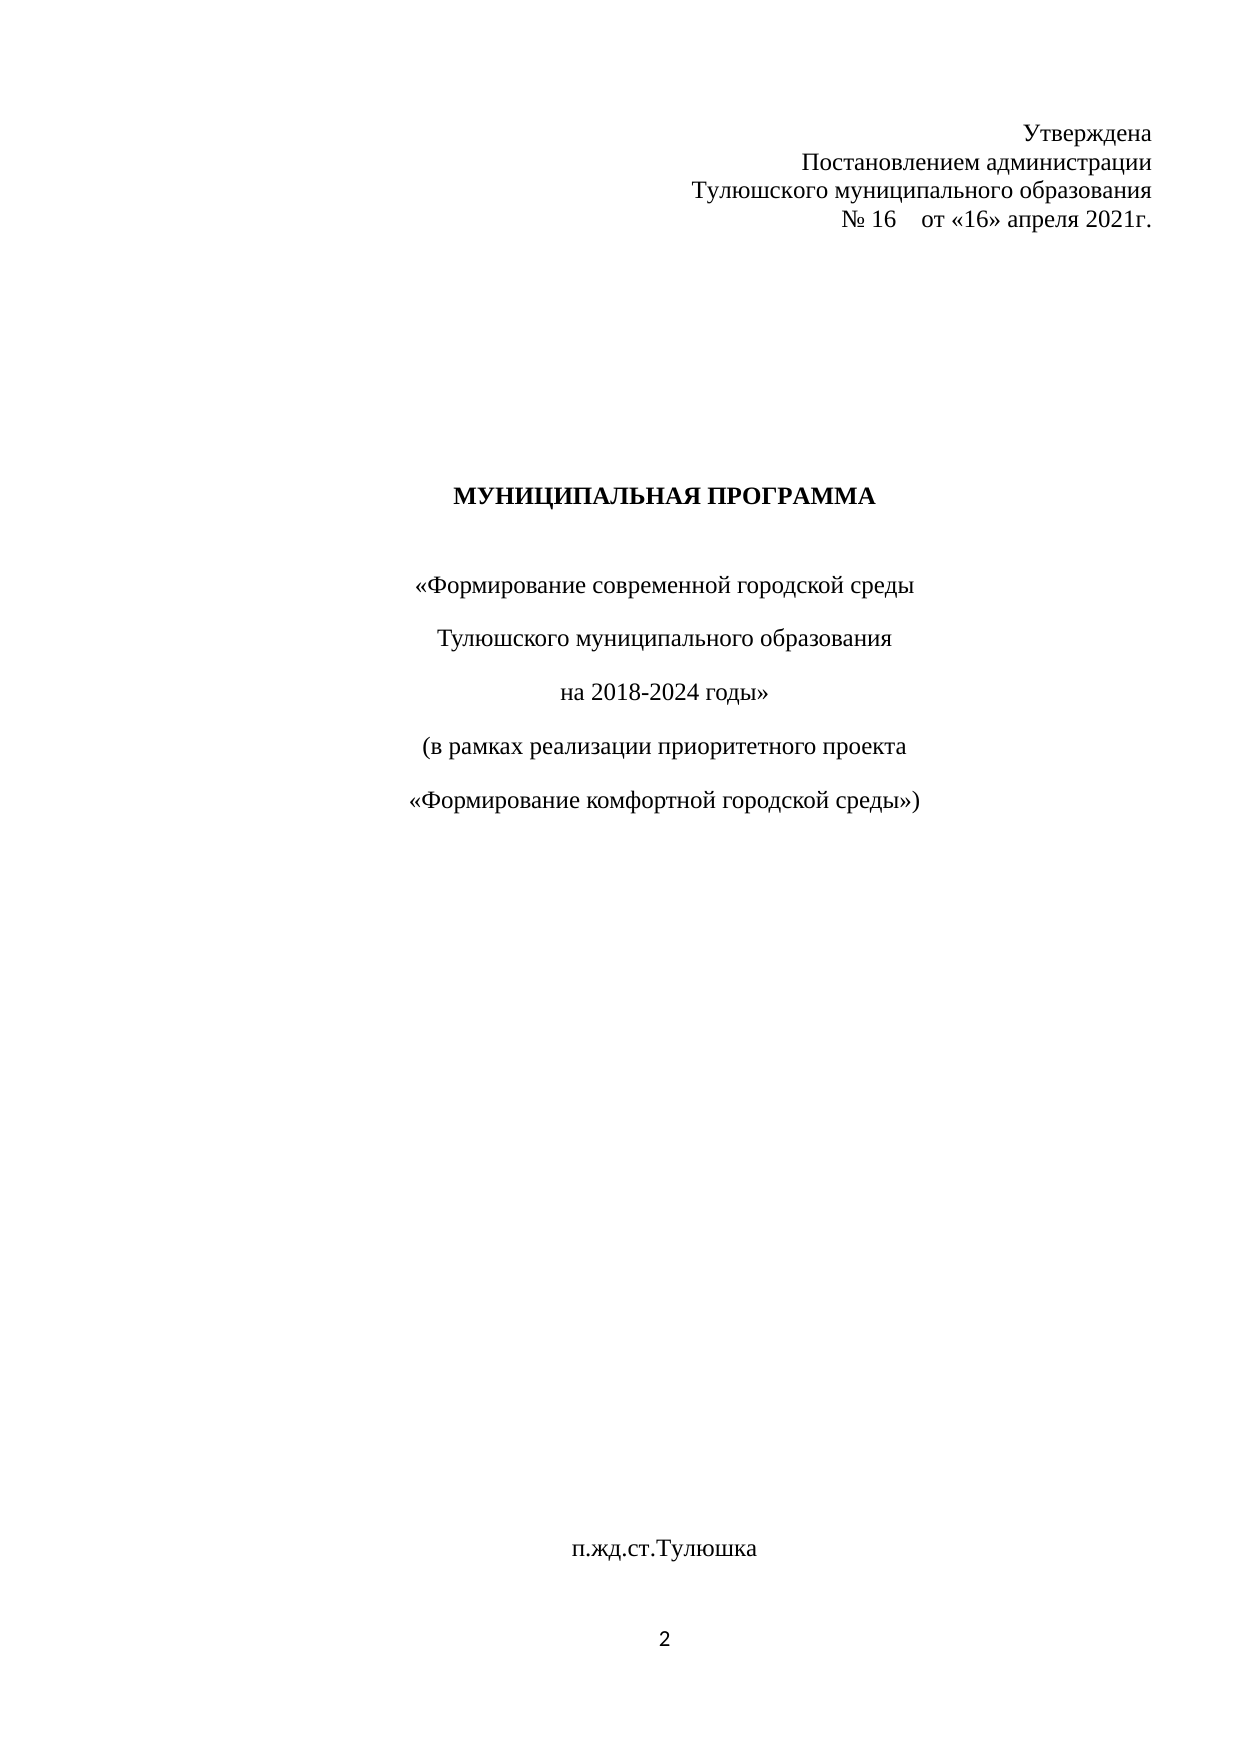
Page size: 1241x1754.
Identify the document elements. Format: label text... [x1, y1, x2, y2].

text № 16 от «16» апреля 2021г. [177, 204, 1152, 233]
text Постановлением администрации [177, 147, 1152, 176]
text Утверждена [177, 118, 1152, 147]
subtitle Тулюшского муниципального образования [177, 623, 1152, 652]
subtitle (в рамках реализации приоритетного проекта [177, 731, 1152, 760]
text МУНИЦИПАЛЬНАЯ ПРОГРАММА [177, 481, 1152, 510]
subtitle «Формирование комфортной городской среды») [177, 785, 1152, 813]
subtitle «Формирование современной городской среды [177, 570, 1152, 598]
text п.жд.ст.Тулюшка [177, 1533, 1152, 1562]
subtitle на 2018-2024 годы» [177, 677, 1152, 706]
text Тулюшского муниципального образования [177, 176, 1152, 204]
